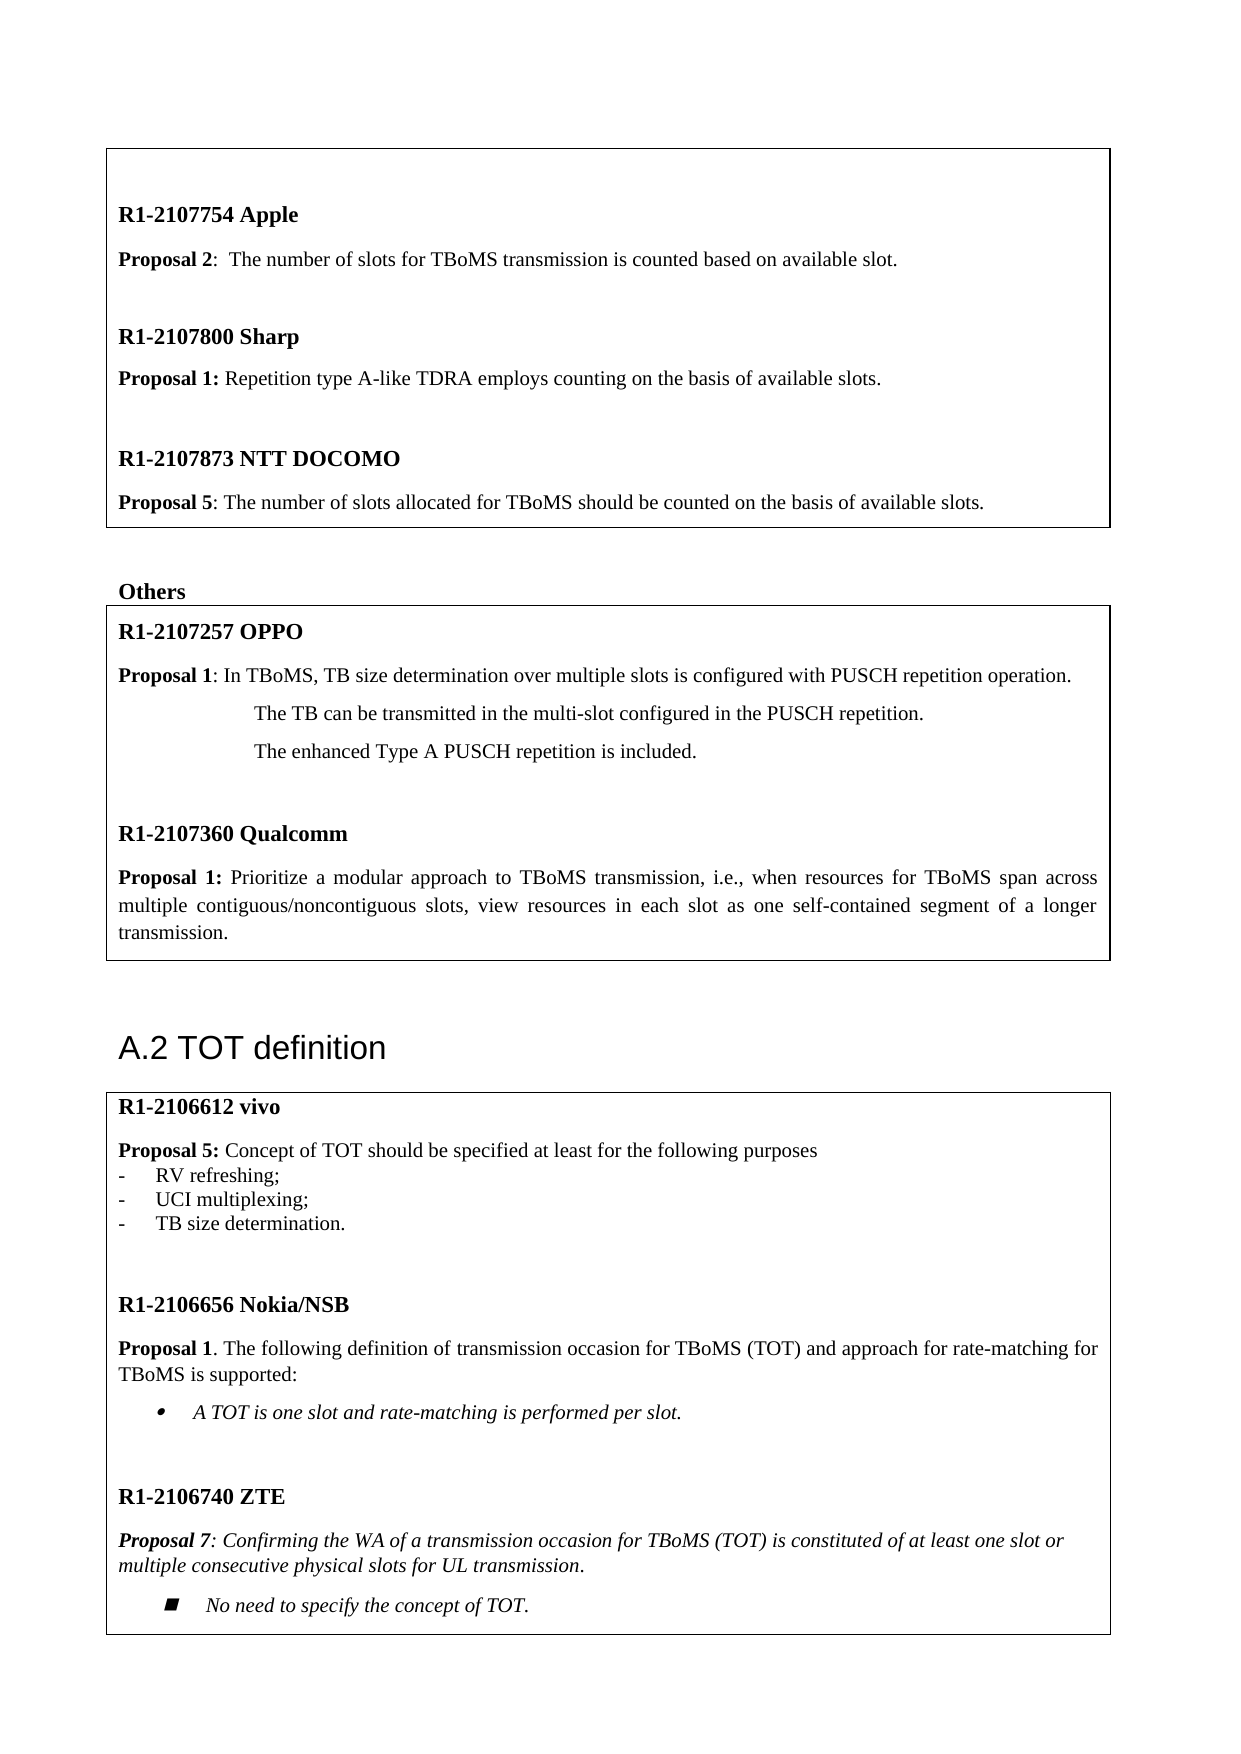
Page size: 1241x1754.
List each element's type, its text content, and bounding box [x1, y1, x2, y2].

subtitle A.2 TOT definition [118, 1028, 1122, 1067]
table_header R1-2107257 OPPO Proposal 1: In TBoMS, TB size determination over multiple slots is configured with PUSCH repetition operation. The TB can be transmitted in the multi-slot configured in the PUSCH repetition. The enhanced Type A PUSCH repetition is included. R1-2107360 Qualcomm Proposal 1: Prioritize a modular approach to TBoMS transmission, i.e., when resources for TBoMS span across multiple contiguous/noncontiguous slots, view resources in each slot as one self-contained segment of a longer transmission. [107, 606, 1109, 960]
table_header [107, 1093, 1110, 1633]
text Others [118, 578, 1122, 605]
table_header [107, 149, 1109, 527]
